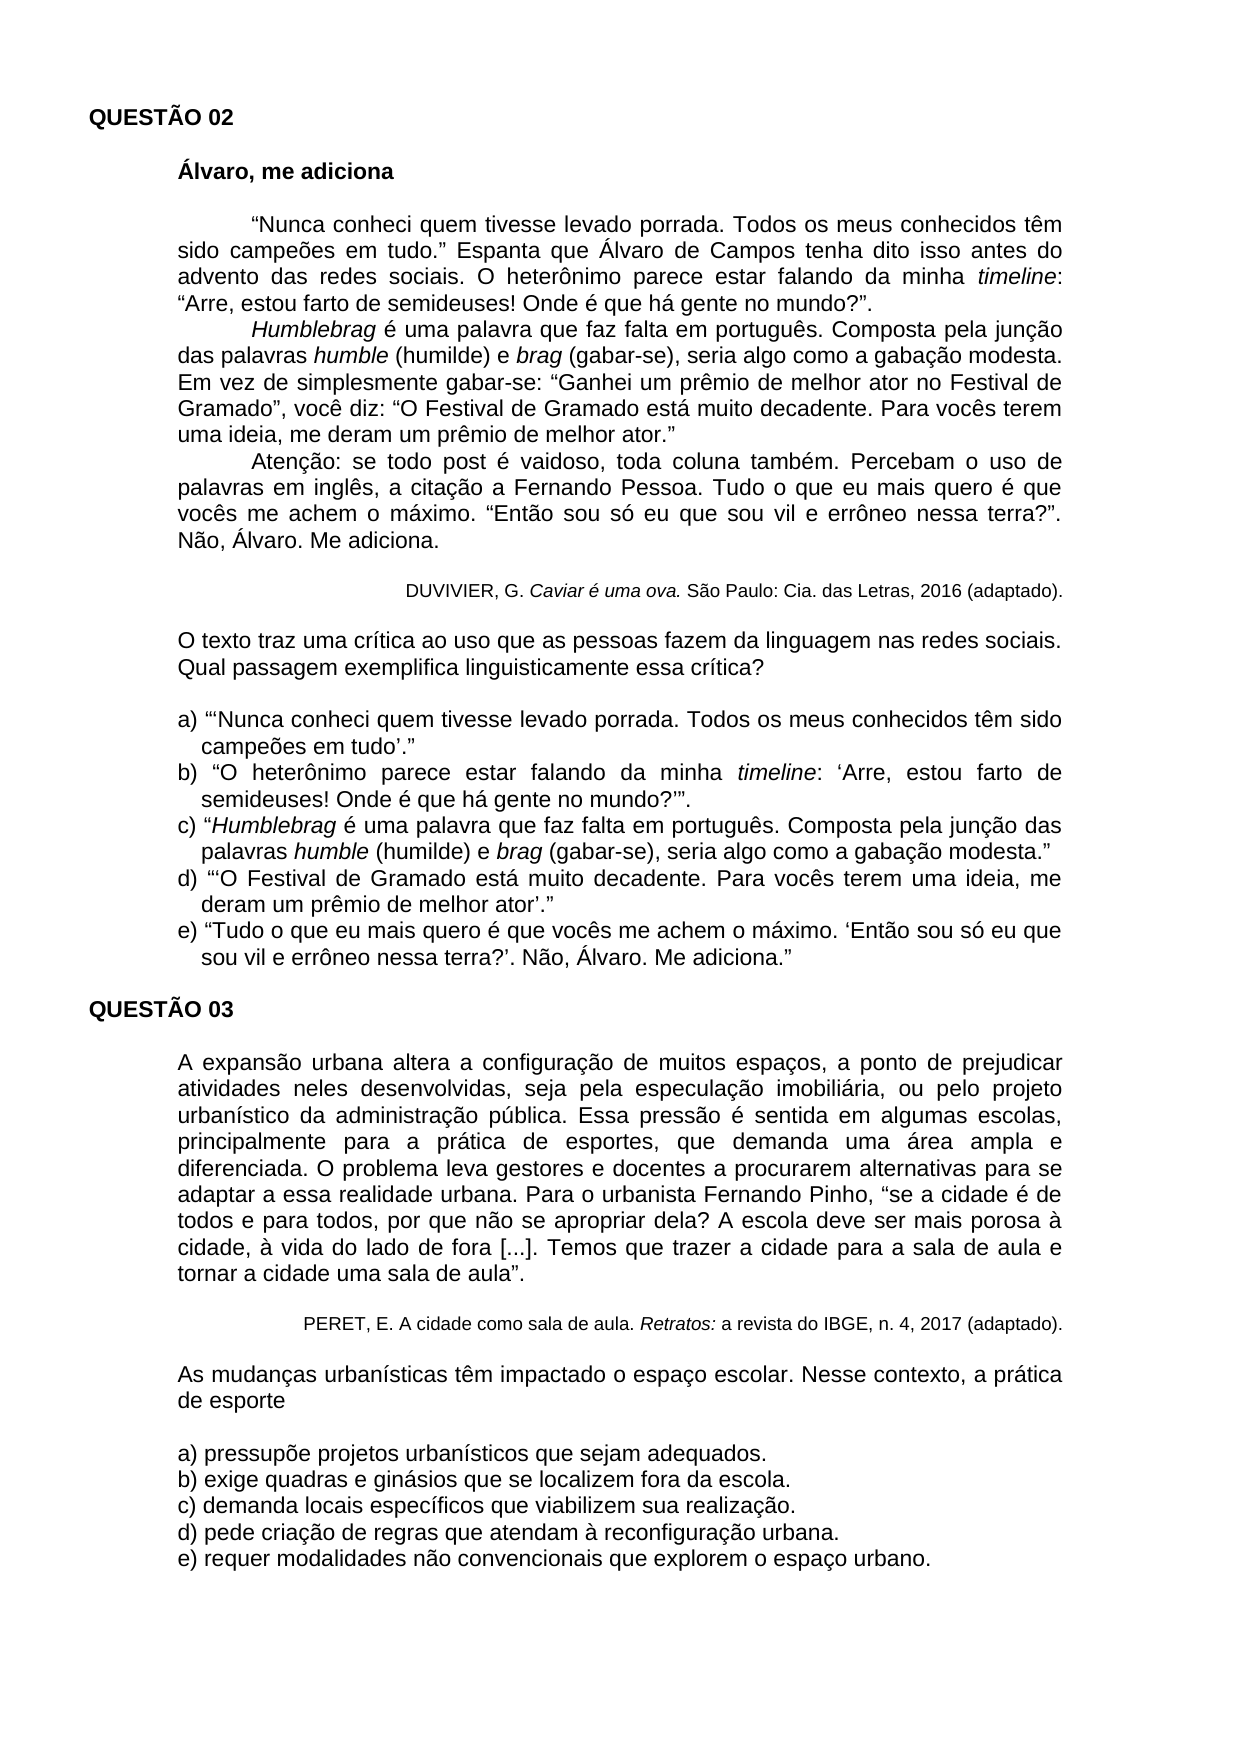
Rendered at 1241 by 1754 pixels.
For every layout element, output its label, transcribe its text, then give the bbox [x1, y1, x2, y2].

text As mudanças urbanísticas têm impactado o espaço escolar. Nesse contexto, a prática de esporte [177, 1361, 1063, 1413]
text c) “Humblebrag é uma palavra que faz falta em português. Composta pela junção das palavras humble (humilde) e brag (gabar-se), seria algo como a gabação modesta.” [177, 812, 1063, 864]
text Questão 02 [88, 103, 1152, 130]
text DUVIVIER, G. Caviar é uma ova. São Paulo: Cia. das Letras, 2016 (adaptado). [177, 579, 1063, 601]
text A expansão urbana altera a configuração de muitos espaços, a ponto de prejudicar atividades neles desenvolvidas, seja pela especulação imobiliária, ou pelo projeto urbanístico da administração pública. Essa pressão é sentida em algumas escolas, principalmente para a prática de esportes, que demanda uma área ampla e diferenciada. O problema leva gestores e docentes a procurarem alternativas para se adaptar a essa realidade urbana. Para o urbanista Fernando Pinho, “se a cidade é de todos e para todos, por que não se apropriar dela? A escola deve ser mais porosa à cidade, à vida do lado de fora [...]. Temos que trazer a cidade para a sala de aula e tornar a cidade uma sala de aula”. [177, 1049, 1063, 1286]
text d) “‘O Festival de Gramado está muito decadente. Para vocês terem uma ideia, me deram um prêmio de melhor ator’.” [177, 864, 1063, 917]
text a) “‘Nunca conheci quem tivesse levado porrada. Todos os meus conhecidos têm sido campeões em tudo’.” [177, 706, 1063, 759]
text Humblebrag é uma palavra que faz falta em português. Composta pela junção das palavras humble (humilde) e brag (gabar-se), seria algo como a gabação modesta. Em vez de simplesmente gabar-se: “Ganhei um prêmio de melhor ator no Festival de Gramado”, você diz: “O Festival de Gramado está muito decadente. Para vocês terem uma ideia, me deram um prêmio de melhor ator.” [177, 316, 1063, 448]
text c) demanda locais específicos que viabilizem sua realização. [177, 1492, 1063, 1519]
text Atenção: se todo post é vaidoso, toda coluna também. Percebam o uso de palavras em inglês, a citação a Fernando Pessoa. Tudo o que eu mais quero é que vocês me achem o máximo. “Então sou só eu que sou vil e errôneo nessa terra?”. Não, Álvaro. Me adiciona. [177, 448, 1063, 553]
text O texto traz uma crítica ao uso que as pessoas fazem da linguagem nas redes sociais. Qual passagem exemplifica linguisticamente essa crítica? [177, 627, 1063, 680]
text “Nunca conheci quem tivesse levado porrada. Todos os meus conhecidos têm sido campeões em tudo.” Espanta que Álvaro de Campos tenha dito isso antes do advento das redes sociais. O heterônimo parece estar falando da minha timeline: “Arre, estou farto de semideuses! Onde é que há gente no mundo?”. [177, 211, 1063, 316]
text Álvaro, me adiciona [177, 158, 1063, 184]
text b) “O heterônimo parece estar falando da minha timeline: ‘Arre, estou farto de semideuses! Onde é que há gente no mundo?’”. [177, 759, 1063, 812]
text PERET, E. A cidade como sala de aula. Retratos: a revista do IBGE, n. 4, 2017 (adaptado). [177, 1313, 1063, 1334]
text d) pede criação de regras que atendam à reconfiguração urbana. [177, 1519, 1063, 1545]
text Questão 03 [88, 996, 1152, 1023]
text e) “Tudo o que eu mais quero é que vocês me achem o máximo. ‘Então sou só eu que sou vil e errôneo nessa terra?’. Não, Álvaro. Me adiciona.” [177, 917, 1063, 970]
text e) requer modalidades não convencionais que explorem o espaço urbano. [177, 1545, 1063, 1571]
text a) pressupõe projetos urbanísticos que sejam adequados. [177, 1439, 1063, 1466]
text b) exige quadras e ginásios que se localizem fora da escola. [177, 1466, 1063, 1492]
